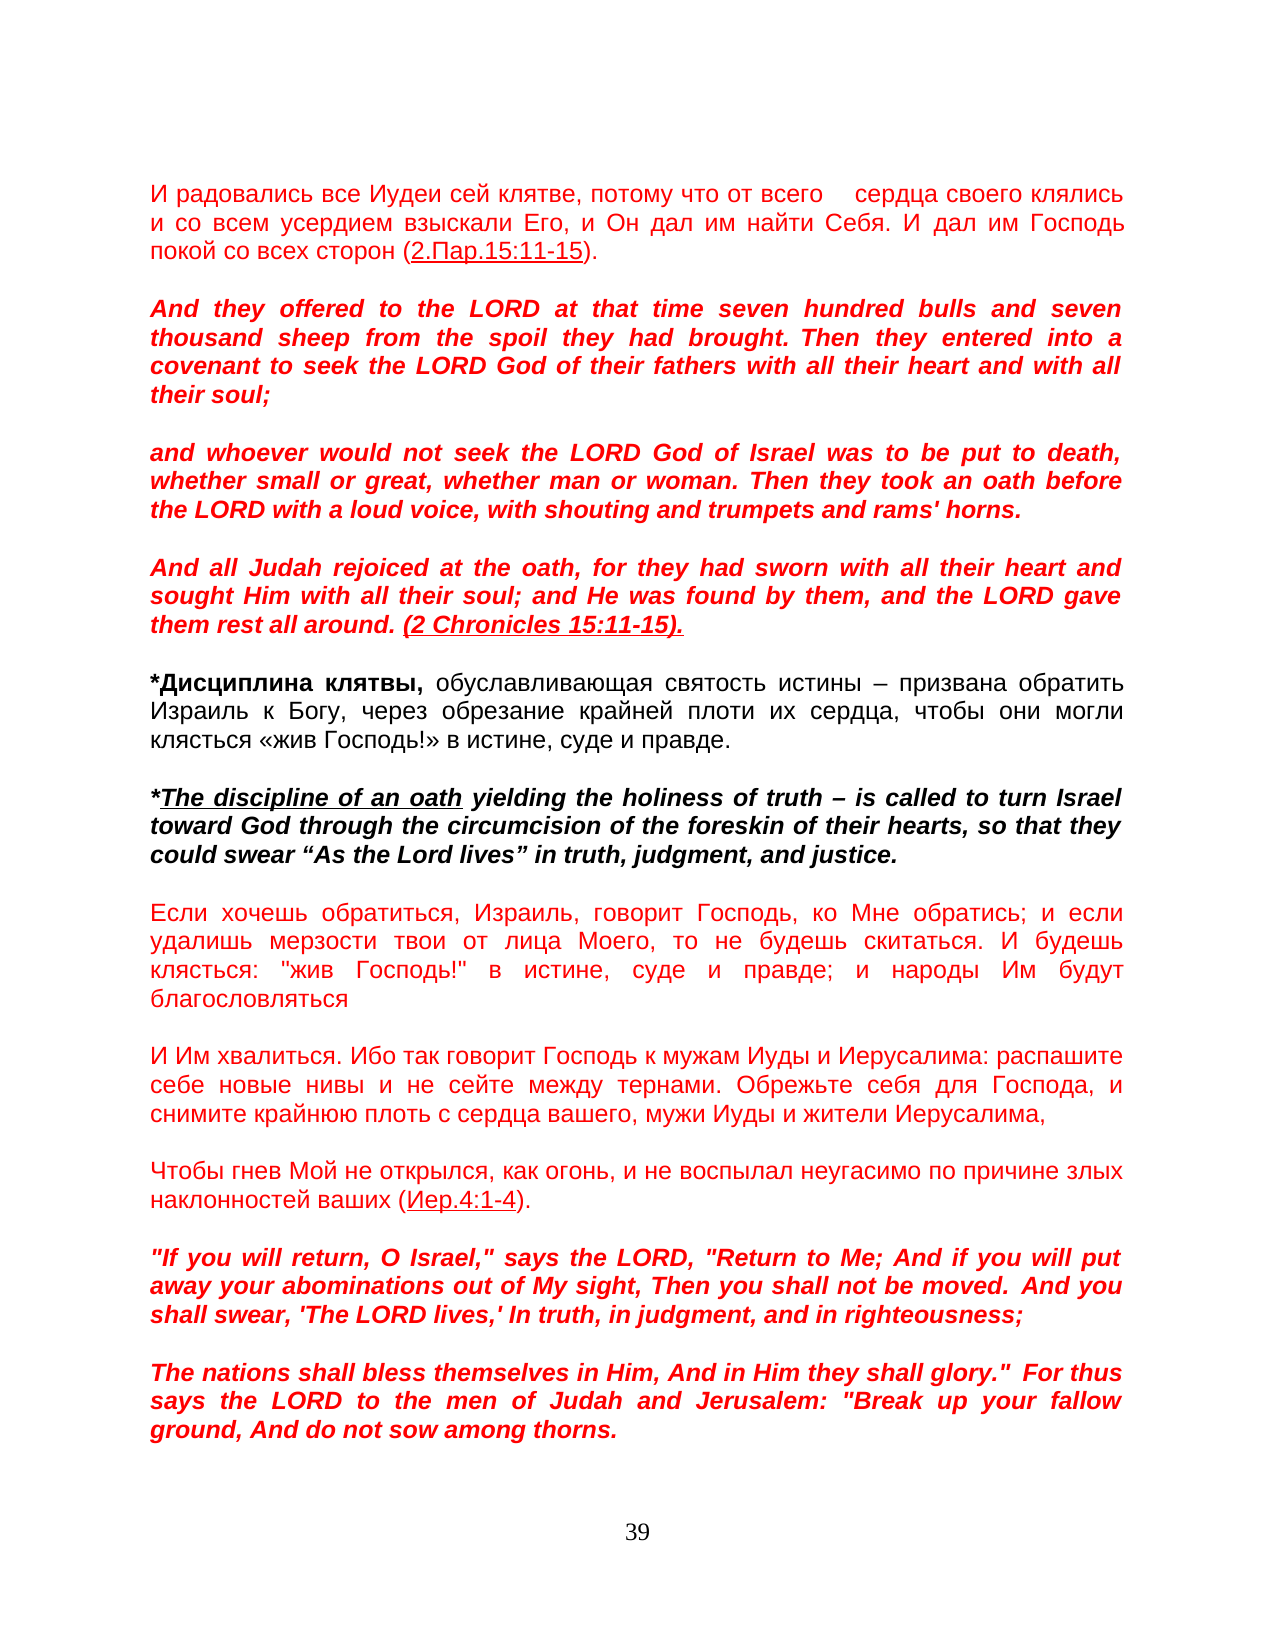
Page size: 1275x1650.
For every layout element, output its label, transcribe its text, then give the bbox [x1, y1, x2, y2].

text And all Judah rejoiced at the oath, for they had sworn with all their heart and sought Him with all their soul; and He was found by them, and the LORD gave them rest all around. (2 Chronicles 15:11-15). [150, 552, 1125, 639]
text И радовались все Иудеи сей клятве, потому что от всего сердца своего клялись и со всем усердием взыскали Его, и Он дал им найти Себя. И дал им Господь покой со всех сторон (2.Пар.15:11-15). [150, 179, 1125, 265]
text "If you will return, O Israel," says the LORD, "Return to Me; And if you will put away your abominations out of My sight, Then you shall not be moved. And you shall swear, 'The LORD lives,' In truth, in judgment, and in righteousness; [150, 1242, 1125, 1329]
text The nations shall bless themselves in Him, And in Him they shall glory." For thus says the LORD to the men of Judah and Jerusalem: "Break up your fallow ground, And do not sow among thorns. [150, 1357, 1125, 1444]
text Если хочешь обратиться, Израиль, говорит Господь, ко Мне обратись; и если удалишь мерзости твои от лица Моего, то не будешь скитаться. И будешь клясться: "жив Господь!" в истине, суде и правде; и народы Им будут благословляться [150, 897, 1125, 1012]
text And they offered to the LORD at that time seven hundred bulls and seven thousand sheep from the spoil they had brought. Then they entered into a covenant to seek the LORD God of their fathers with all their heart and with all their soul; [150, 294, 1125, 409]
text *Дисциплина клятвы, обуславливающая святость истины – призвана обратить Израиль к Богу, через обрезание крайней плоти их сердца, чтобы они могли клясться «жив Господь!» в истине, суде и правде. [150, 667, 1125, 754]
text *The discipline of an oath yielding the holiness of truth – is called to turn Israel toward God through the circumcision of the foreskin of their hearts, so that they could swear “As the Lord lives” in truth, judgment, and justice. [150, 782, 1125, 869]
text and whoever would not seek the LORD God of Israel was to be put to death, whether small or great, whether man or woman. Then they took an oath before the LORD with a loud voice, with shouting and trumpets and rams' horns. [150, 437, 1125, 524]
text Чтобы гнев Мой не открылся, как огонь, и не воспылал неугасимо по причине злых наклонностей ваших (Иер.4:1-4). [150, 1156, 1125, 1214]
text И Им хвалиться. Ибо так говорит Господь к мужам Иуды и Иерусалима: распашите себе новые нивы и не сейте между тернами. Обрежьте себя для Господа, и снимите крайнюю плоть с сердца вашего, мужи Иуды и жители Иерусалима, [150, 1041, 1125, 1127]
